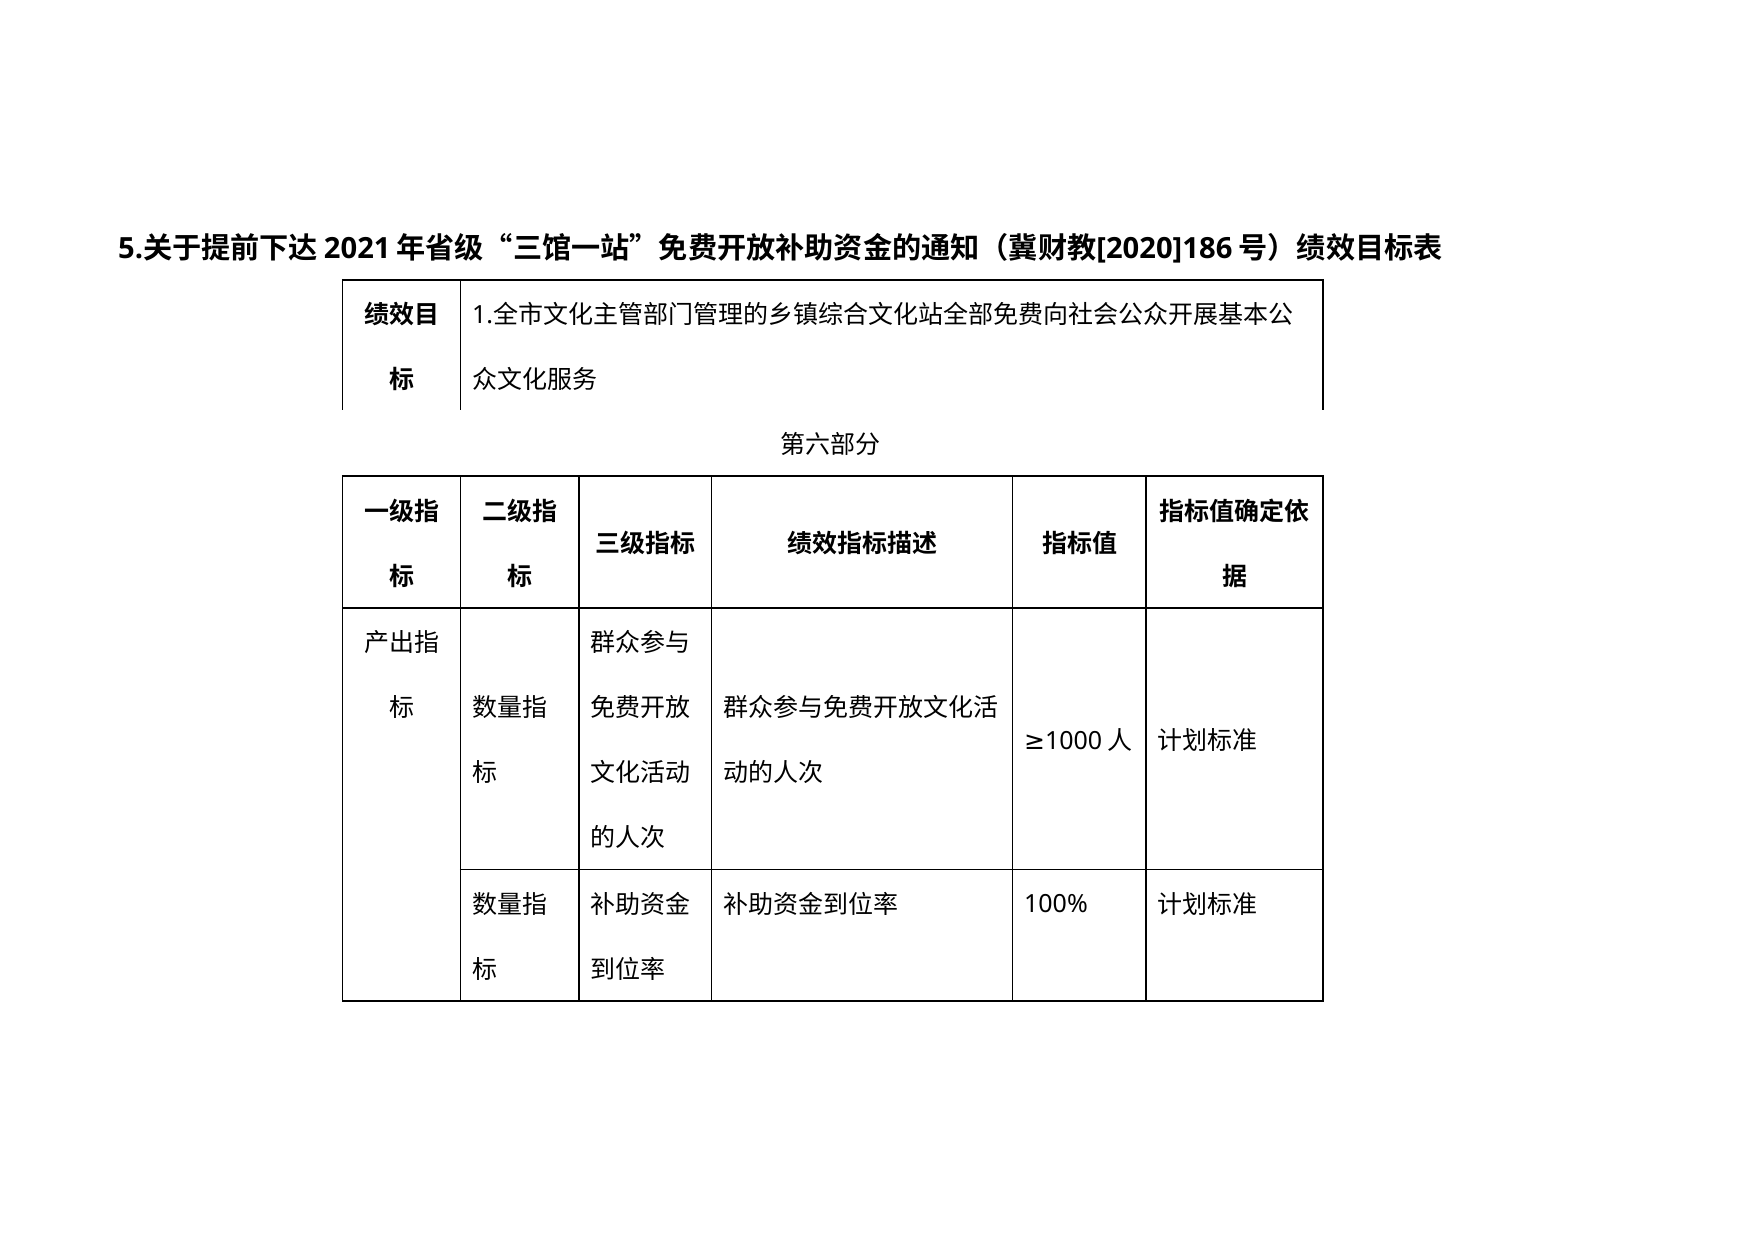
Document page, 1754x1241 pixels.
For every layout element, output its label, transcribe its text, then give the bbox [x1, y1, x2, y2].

table_cell 计划标准 [1147, 609, 1322, 868]
table_header 三级指标 [580, 477, 711, 607]
table_cell 补助资金到位率 [712, 870, 1012, 1000]
table_cell 群众参与免费开放文化活动的人次 [580, 609, 711, 868]
table_header 1.全市文化主管部门管理的乡镇综合文化站全部免费向社会公众开展基本公众文化服务 [461, 281, 1322, 410]
table_cell 数量指标 [461, 870, 578, 1000]
table_cell 产出指标 [343, 609, 460, 1000]
table_header 指标值 [1013, 477, 1145, 607]
table_header 绩效指标描述 [712, 477, 1012, 607]
table_cell 数量指标 [461, 609, 578, 868]
list 5.关于提前下达2021年省级“三馆一站”免费开放补助资金的通知（冀财教[2020]186号）绩效目标表 [118, 214, 1547, 279]
table_cell 补助资金到位率 [580, 870, 711, 1000]
table_cell 100% [1013, 870, 1145, 1000]
table_cell ≥1000人 [1013, 609, 1145, 868]
table_header 二级指标 [461, 477, 578, 607]
table_header 指标值确定依据 [1147, 477, 1322, 607]
table_cell 群众参与免费开放文化活动的人次 [712, 609, 1012, 868]
table_cell 计划标准 [1147, 870, 1322, 1000]
table_header 一级指标 [343, 477, 460, 607]
table_header 绩效目标 [343, 281, 460, 410]
